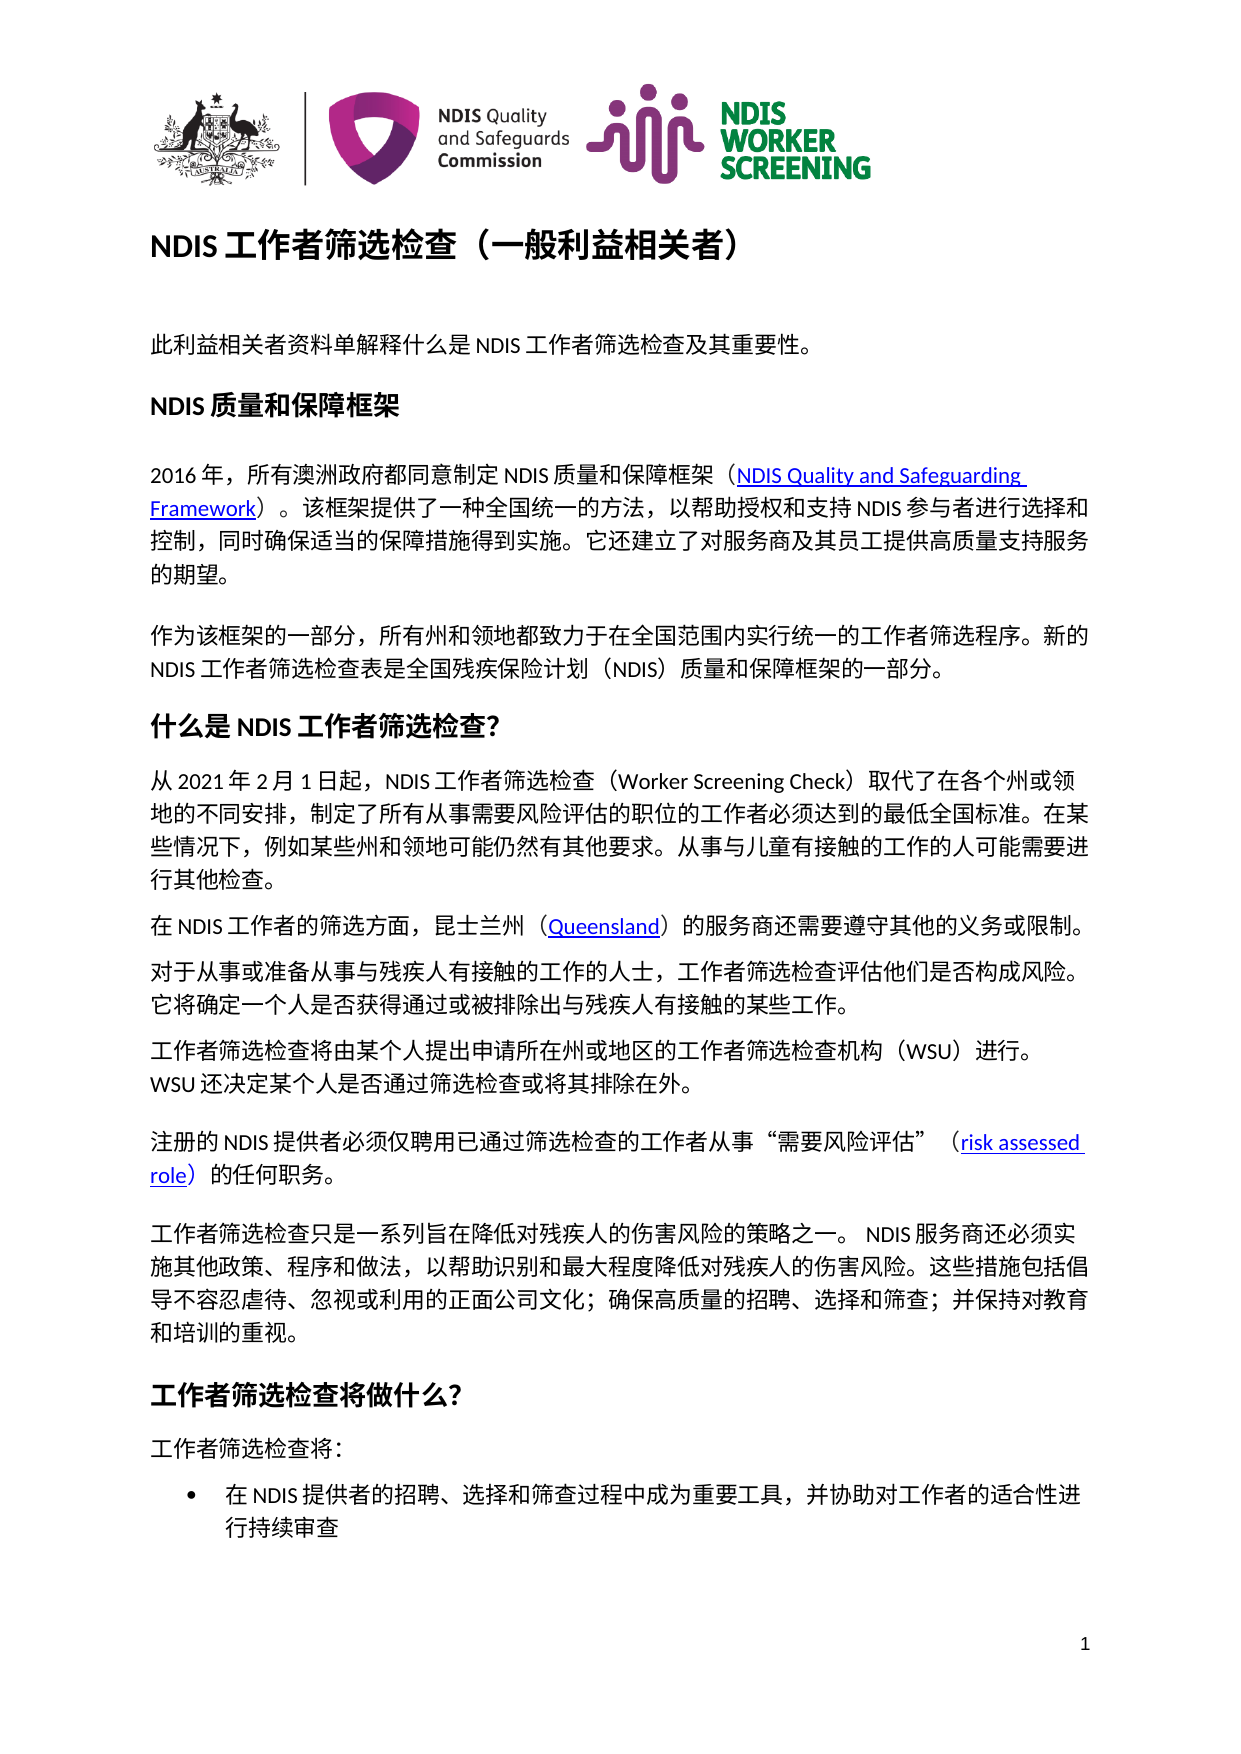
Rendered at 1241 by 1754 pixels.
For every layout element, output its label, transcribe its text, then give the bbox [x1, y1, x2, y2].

subtitle 工作者筛选检查将做什么？ [150, 1373, 1090, 1413]
text 在NDIS工作者的筛选方面，昆士兰州（Queensland）的服务商还需要遵守其他的义务或限制。 [150, 908, 1090, 941]
picture [150, 73, 875, 193]
text 作为该框架的一部分，所有州和领地都致力于在全国范围内实行统一的工作者筛选程序。新的NDIS工作者筛选检查表是全国残疾保险计划（NDIS）质量和保障框架的一部分。 [150, 618, 1090, 684]
text 对于从事或准备从事与残疾人有接触的工作的人士，工作者筛选检查评估他们是否构成风险。它将确定一个人是否获得通过或被排除出与残疾人有接触的某些工作。 [150, 954, 1090, 1020]
text 工作者筛选检查只是一系列旨在降低对残疾人的伤害风险的策略之一。 NDIS服务商还必须实施其他政策、程序和做法，以帮助识别和最大程度降低对残疾人的伤害风险。这些措施包括倡导不容忍虐待、忽视或利用的正面公司文化；确保高质量的招聘、选择和筛查；并保持对教育和培训的重视。 [150, 1216, 1090, 1348]
subtitle NDIS质量和保障框架 [150, 386, 1090, 423]
subtitle 什么是NDIS工作者筛选检查？ [150, 705, 1090, 744]
list 在NDIS提供者的招聘、选择和筛查过程中成为重要工具，并协助对工作者的适合性进行持续审查 [187, 1477, 1090, 1543]
subtitle NDIS工作者筛选检查（一般利益相关者） [150, 219, 1090, 267]
text 注册的NDIS提供者必须仅聘用已通过筛选检查的工作者从事“需要风险评估”（risk assessed role）的任何职务。 [150, 1124, 1090, 1191]
text 2016年，所有澳洲政府都同意制定NDIS质量和保障框架（NDIS Quality and Safeguarding Framework）。该框架提供了一种全国统一的方法，以帮助授权和支持NDIS参与者进行选择和控制，同时确保适当的保障措施得到实施。它还建立了对服务商及其员工提供高质量支持服务的期望。 [150, 457, 1090, 590]
text 此利益相关者资料单解释什么是NDIS工作者筛选检查及其重要性。 [150, 327, 1090, 361]
text 工作者筛选检查将由某个人提出申请所在州或地区的工作者筛选检查机构（WSU）进行。 WSU还决定某个人是否通过筛选检查或将其排除在外。 [150, 1033, 1090, 1099]
text 工作者筛选检查将： [150, 1431, 1090, 1464]
text 从2021年2月1日起，NDIS工作者筛选检查（Worker Screening Check）取代了在各个州或领地的不同安排，制定了所有从事需要风险评估的职位的工作者必须达到的最低全国标准。在某些情况下，例如某些州和领地可能仍然有其他要求。从事与儿童有接触的工作的人可能需要进行其他检查。 [150, 763, 1090, 896]
